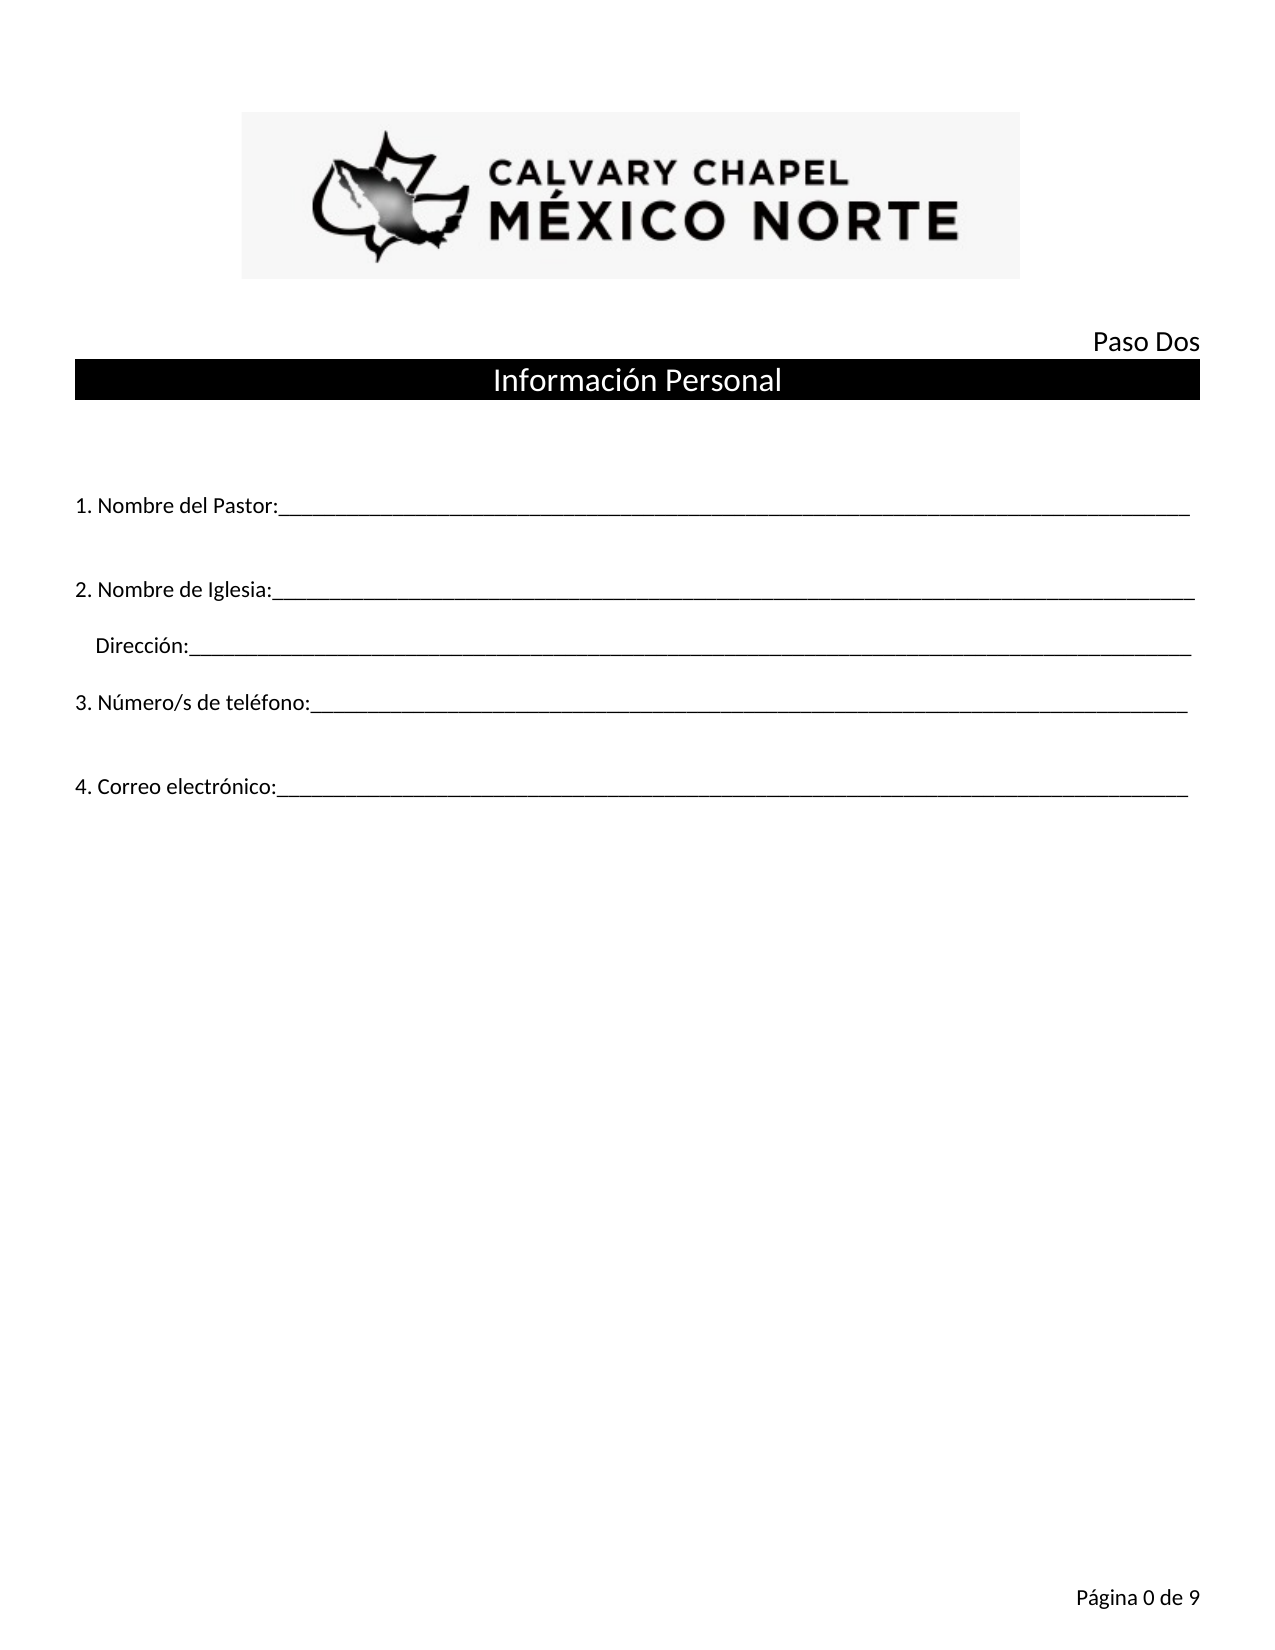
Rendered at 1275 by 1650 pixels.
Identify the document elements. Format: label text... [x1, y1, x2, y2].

text 4. Correo electrónico:________________________________________________________________________________ [75, 772, 1200, 800]
text Dirección:________________________________________________________________________________________ [75, 632, 1200, 660]
text 1. Nombre del Pastor:________________________________________________________________________________ [75, 492, 1200, 519]
text Página 0 de 9 [75, 1583, 1200, 1612]
picture [241, 112, 1020, 279]
text Paso Dos [75, 323, 1200, 359]
text Información Personal [75, 359, 1200, 400]
text 2. Nombre de Iglesia:_________________________________________________________________________________ [75, 576, 1200, 604]
text 3. Número/s de teléfono:_____________________________________________________________________________ [75, 688, 1200, 716]
